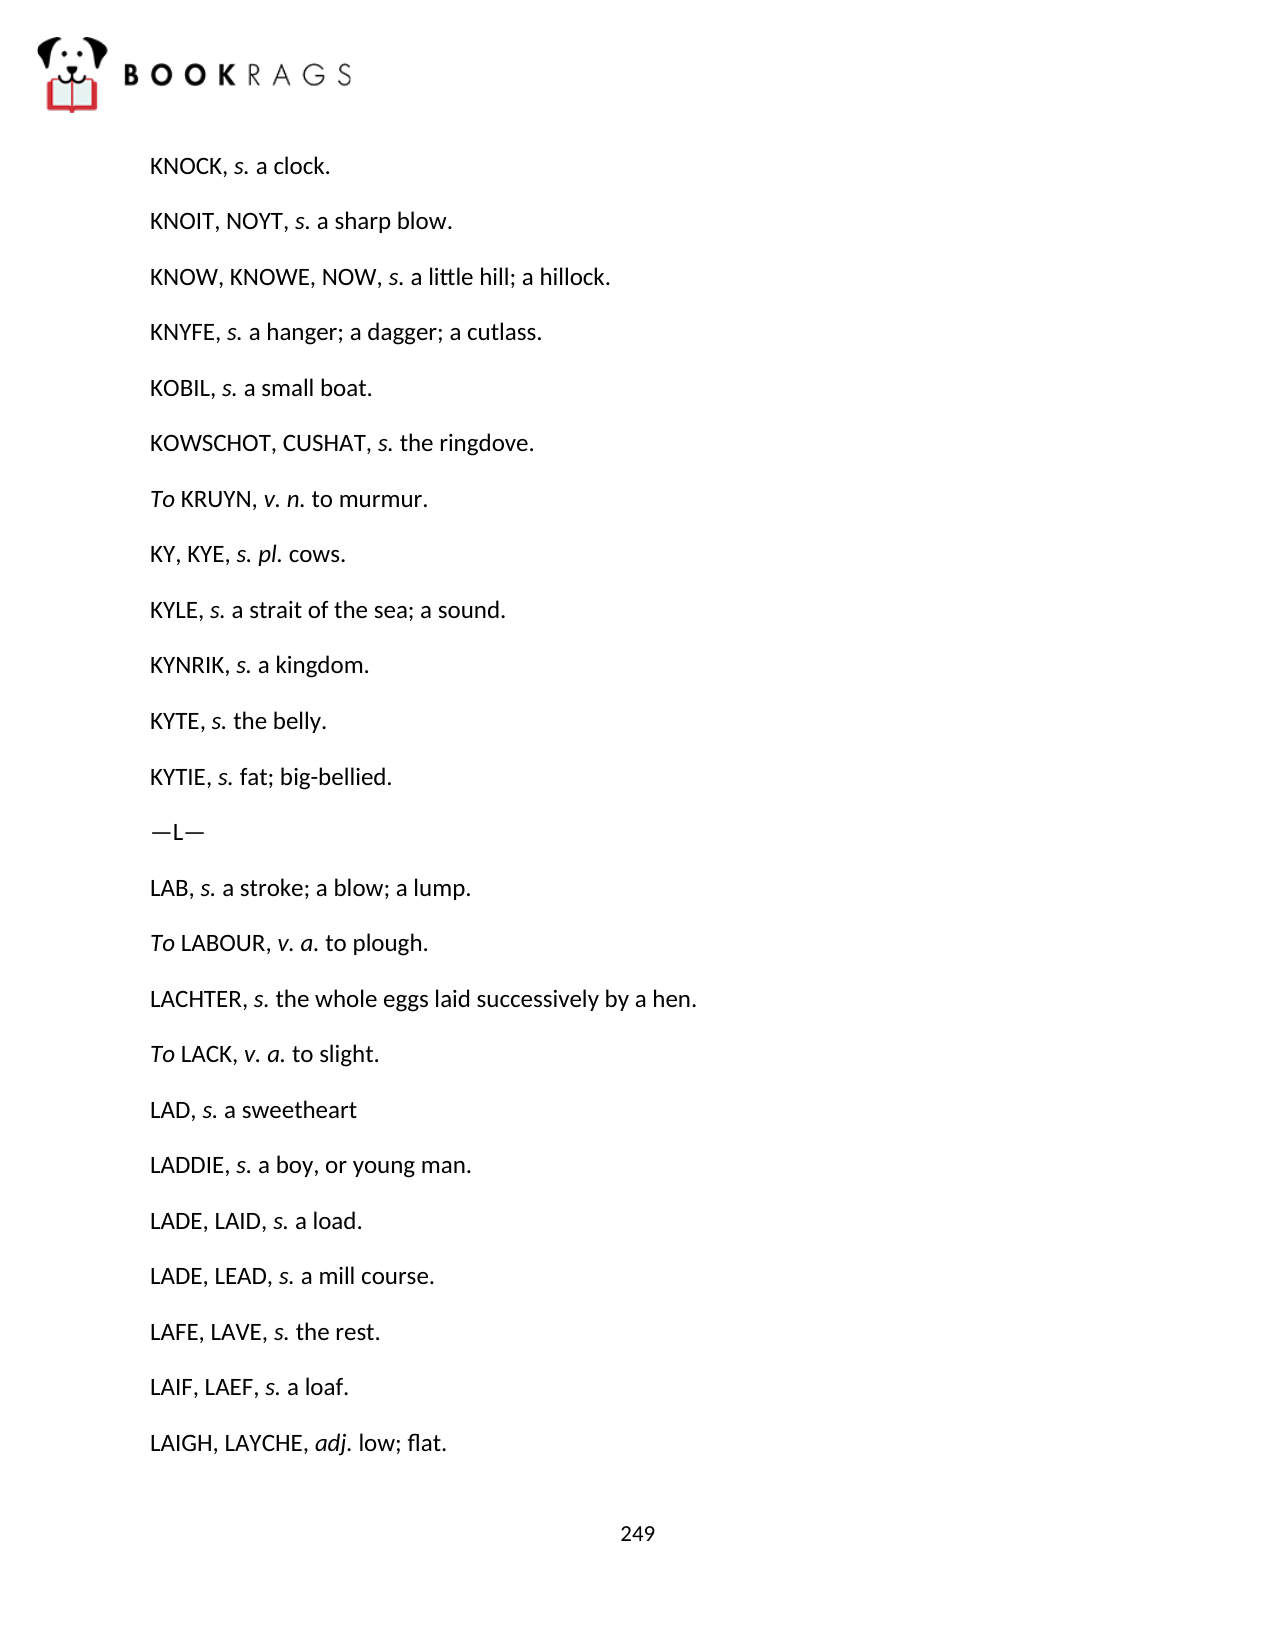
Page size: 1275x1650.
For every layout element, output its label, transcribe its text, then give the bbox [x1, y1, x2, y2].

text KYLE, s. a strait of the sea; a sound. [150, 594, 1125, 625]
text KOWSCHOT, CUSHAT, s. the ringdove. [150, 428, 1125, 458]
text LAFE, LAVE, s. the rest. [150, 1316, 1125, 1346]
text KOBIL, s. a small boat. [150, 372, 1125, 403]
text KYNRIK, s. a kingdom. [150, 650, 1125, 680]
text LAIGH, LAYCHE, adj. low; flat. [150, 1427, 1125, 1457]
text KNYFE, s. a hanger; a dagger; a cutlass. [150, 317, 1125, 347]
text To LACK, v. a. to slight. [150, 1038, 1125, 1069]
text To KRUYN, v. n. to murmur. [150, 483, 1125, 514]
text LADE, LAID, s. a load. [150, 1205, 1125, 1235]
text KYTE, s. the belly. [150, 705, 1125, 736]
picture [37, 37, 351, 113]
text To LABOUR, v. a. to plough. [150, 927, 1125, 958]
text KNOW, KNOWE, NOW, s. a little hill; a hillock. [150, 261, 1125, 292]
text LADDIE, s. a boy, or young man. [150, 1149, 1125, 1180]
text KY, KYE, s. pl. cows. [150, 539, 1125, 569]
text LACHTER, s. the whole eggs laid successively by a hen. [150, 983, 1125, 1013]
text LAB, s. a stroke; a blow; a lump. [150, 872, 1125, 902]
text KNOCK, s. a clock. [150, 150, 1125, 181]
text KYTIE, s. fat; big-bellied. [150, 761, 1125, 791]
text KNOIT, NOYT, s. a sharp blow. [150, 206, 1125, 236]
text LADE, LEAD, s. a mill course. [150, 1260, 1125, 1291]
text LAIF, LAEF, s. a loaf. [150, 1371, 1125, 1402]
text LAD, s. a sweetheart [150, 1094, 1125, 1124]
text —­L—­ [150, 816, 1125, 847]
